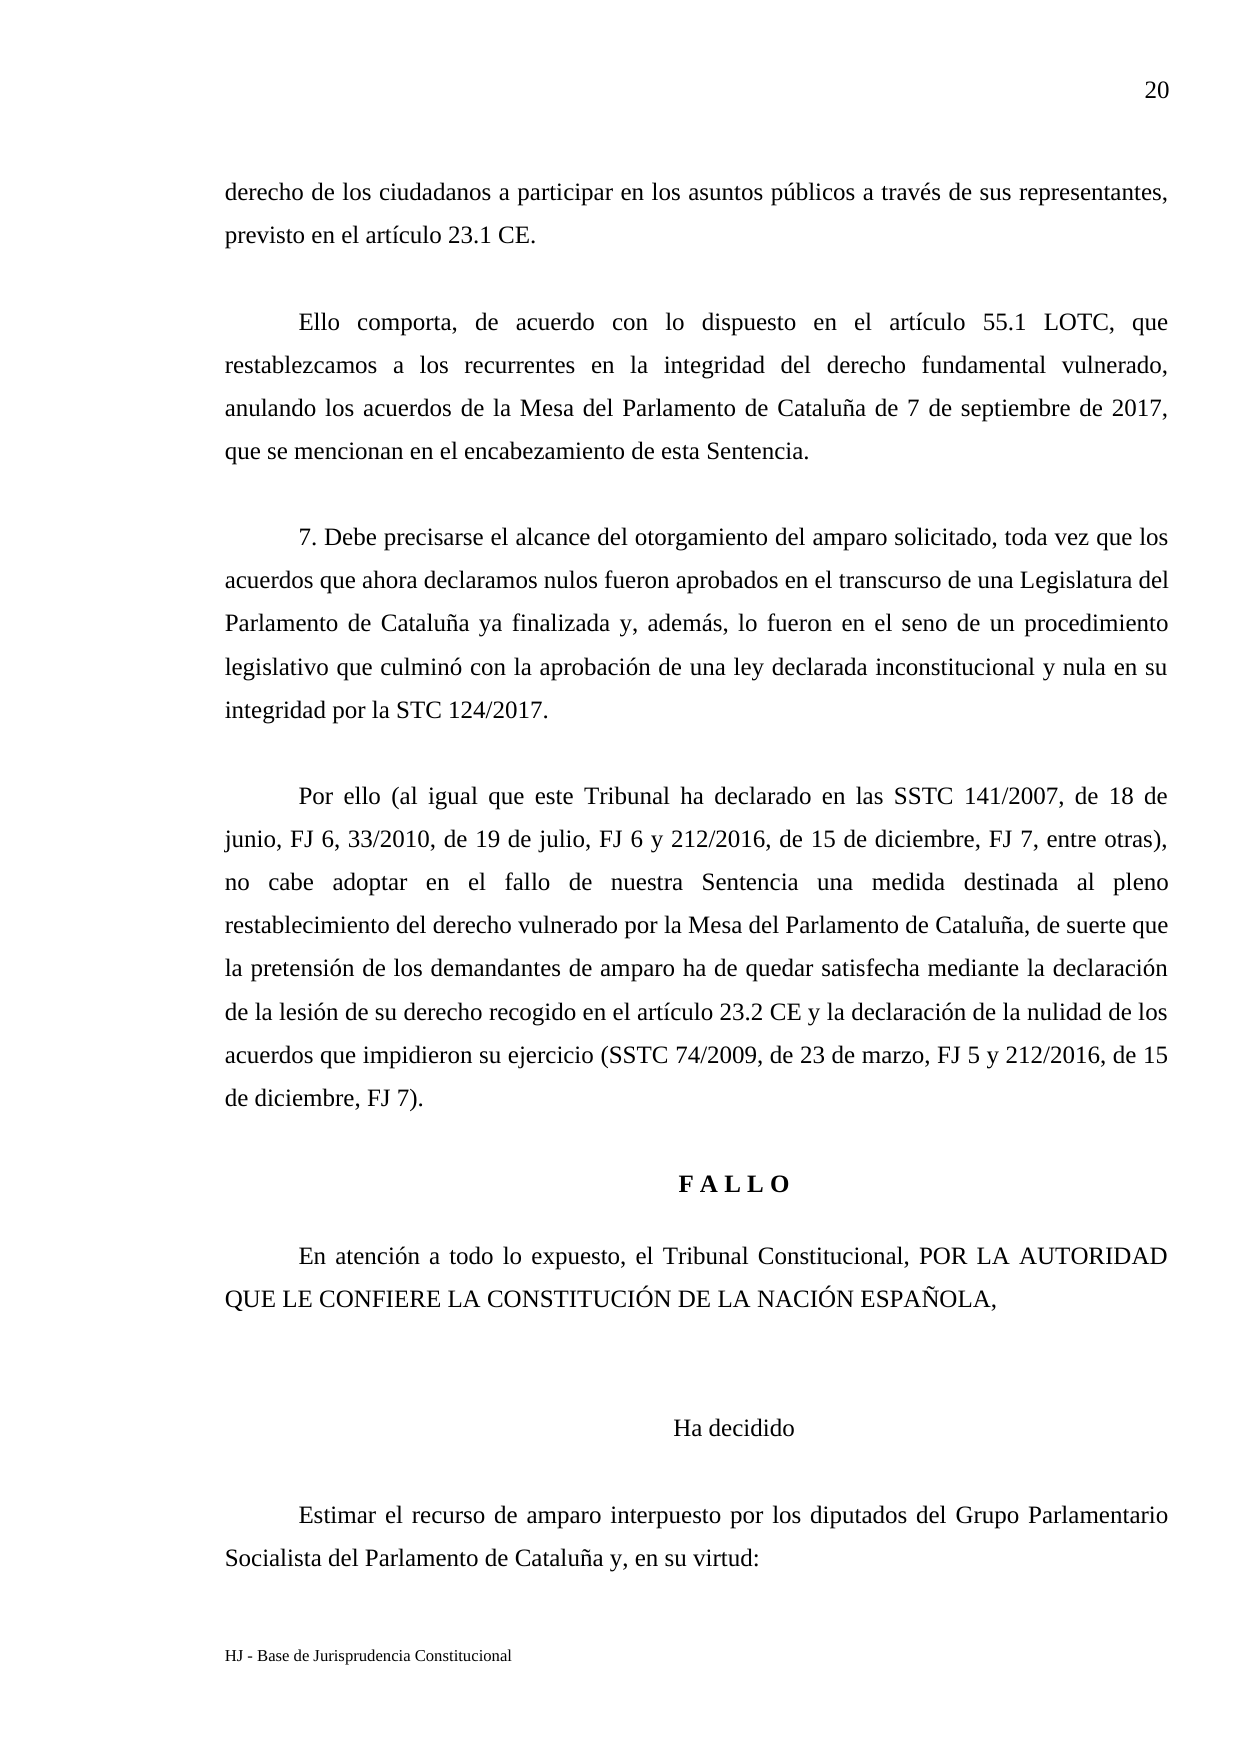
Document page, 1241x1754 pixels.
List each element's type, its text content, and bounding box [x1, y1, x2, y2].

text 7. Debe precisarse el alcance del otorgamiento del amparo solicitado, toda vez que los acuerdos que ahora declaramos nulos fueron aprobados en el transcurso de una Legislatura del Parlamento de Cataluña ya finalizada y, además, lo fueron en el seno de un procedimiento legislativo que culminó con la aprobación de una ley declarada inconstitucional y nula en su integridad por la STC 124/2017. [224, 522, 1169, 723]
subtitle F A L L O [224, 1169, 1169, 1198]
text Por ello (al igual que este Tribunal ha declarado en las SSTC 141/2007, de 18 de junio, FJ 6, 33/2010, de 19 de julio, FJ 6 y 212/2016, de 15 de diciembre, FJ 7, entre otras), no cabe adoptar en el fallo de nuestra Sentencia una medida destinada al pleno restablecimiento del derecho vulnerado por la Mesa del Parlamento de Cataluña, de suerte que la pretensión de los demandantes de amparo ha de quedar satisfecha mediante la declaración de la lesión de su derecho recogido en el artículo 23.2 CE y la declaración de la nulidad de los acuerdos que impidieron su ejercicio (SSTC 74/2009, de 23 de marzo, FJ 5 y 212/2016, de 15 de diciembre, FJ 7). [224, 781, 1169, 1112]
text Ello comporta, de acuerdo con lo dispuesto en el artículo 55.1 LOTC, que restablezcamos a los recurrentes en la integridad del derecho fundamental vulnerado, anulando los acuerdos de la Mesa del Parlamento de Cataluña de 7 de septiembre de 2017, que se mencionan en el encabezamiento de esta Sentencia. [224, 307, 1169, 465]
text En atención a todo lo expuesto, el Tribunal Constitucional, POR LA AUTORIDAD QUE LE CONFIERE LA CONSTITUCIÓN DE LA NACIÓN ESPAÑOLA, [224, 1241, 1169, 1313]
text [224, 177, 1169, 249]
text Estimar el recurso de amparo interpuesto por los diputados del Grupo Parlamentario Socialista del Parlamento de Cataluña y, en su virtud: [224, 1500, 1169, 1572]
text Ha decidido [224, 1413, 1169, 1442]
